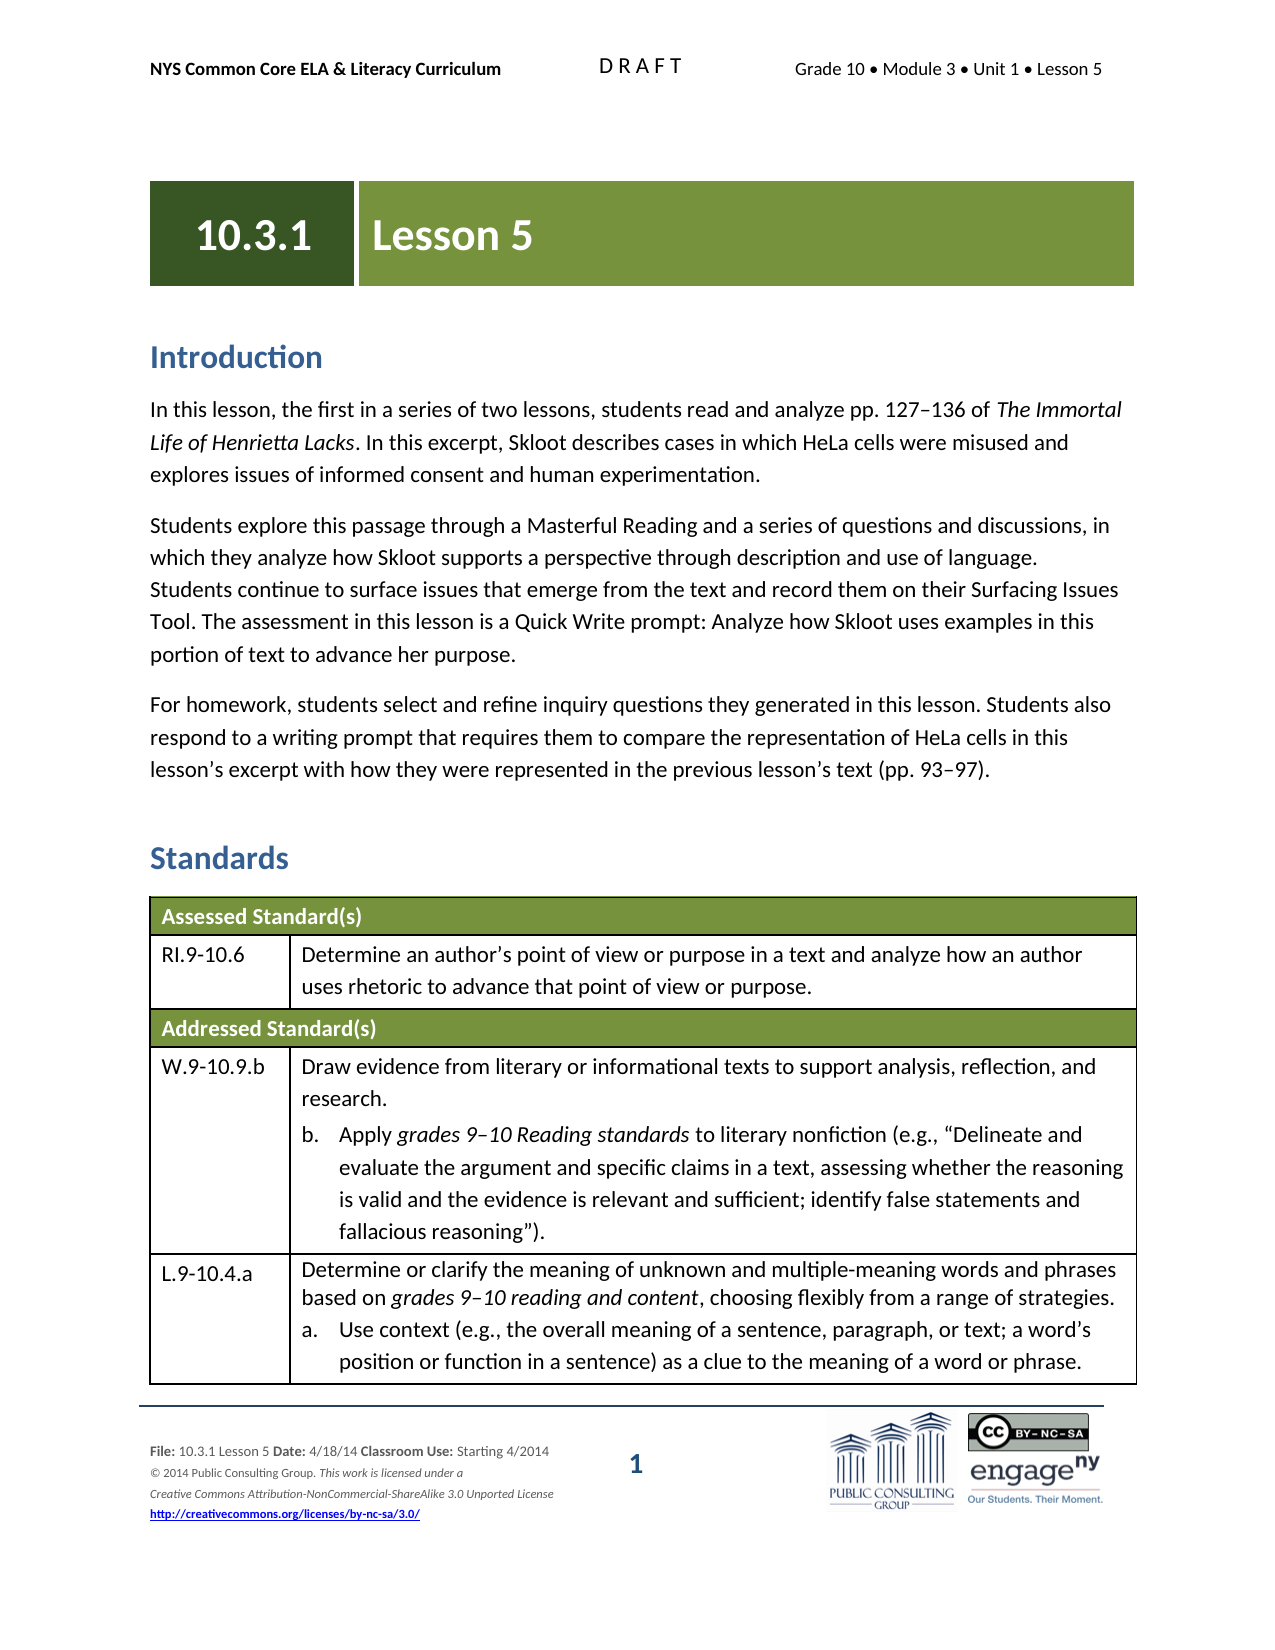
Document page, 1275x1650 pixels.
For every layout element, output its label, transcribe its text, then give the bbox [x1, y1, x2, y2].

table_header Lesson 5 [359, 181, 1134, 286]
table_cell W.9-10.9.b [151, 1048, 289, 1253]
table_cell RI.9-10.6 [151, 936, 289, 1008]
table_cell Determine or clarify the meaning of unknown and multiple-meaning words and phrases based on grades 9–10 reading and content, choosing flexibly from a range of strategies. Use context (e.g., the overall meaning of a sentence, paragraph, or text; a word’s position or function in a sentence) as a clue to the meaning of a word or phrase. [291, 1255, 1136, 1383]
table_header Assessed Standard(s) [151, 898, 1136, 934]
subtitle Introduction [150, 336, 1125, 377]
text Students explore this passage through a Masterful Reading and a series of questions and discussions, in which they analyze how Skloot supports a perspective through description and use of language. Students continue to surface issues that emerge from the text and record them on their Surfacing Issues Tool. The assessment in this lesson is a Quick Write prompt: Analyze how Skloot uses examples in this portion of text to advance her purpose. [150, 511, 1125, 668]
table_cell Draw evidence from literary or informational texts to support analysis, reflection, and research. Apply grades 9–10 Reading standards to literary nonfiction (e.g., “Delineate and evaluate the argument and specific claims in a text, assessing whether the reasoning is valid and the evidence is relevant and sufficient; identify false statements and fallacious reasoning”). [291, 1048, 1136, 1253]
table_header 10.3.1 [150, 181, 354, 286]
table_cell L.9-10.4.a [151, 1255, 289, 1383]
table_cell Addressed Standard(s) [151, 1010, 1136, 1046]
text For homework, students select and refine inquiry questions they generated in this lesson. Students also respond to a writing prompt that requires them to compare the representation of HeLa cells in this lesson’s excerpt with how they were represented in the previous lesson’s text (pp. 93–97). [150, 691, 1125, 783]
table_cell Determine an author’s point of view or purpose in a text and analyze how an author uses rhetoric to advance that point of view or purpose. [291, 936, 1136, 1008]
picture [825, 1408, 1104, 1513]
subtitle Standards [150, 837, 1125, 878]
text In this lesson, the first in a series of two lessons, students read and analyze pp. 127–136 of The Immortal Life of Henrietta Lacks. In this excerpt, Skloot describes cases in which HeLa cells were misused and explores issues of informed consent and human experimentation. [150, 396, 1125, 488]
